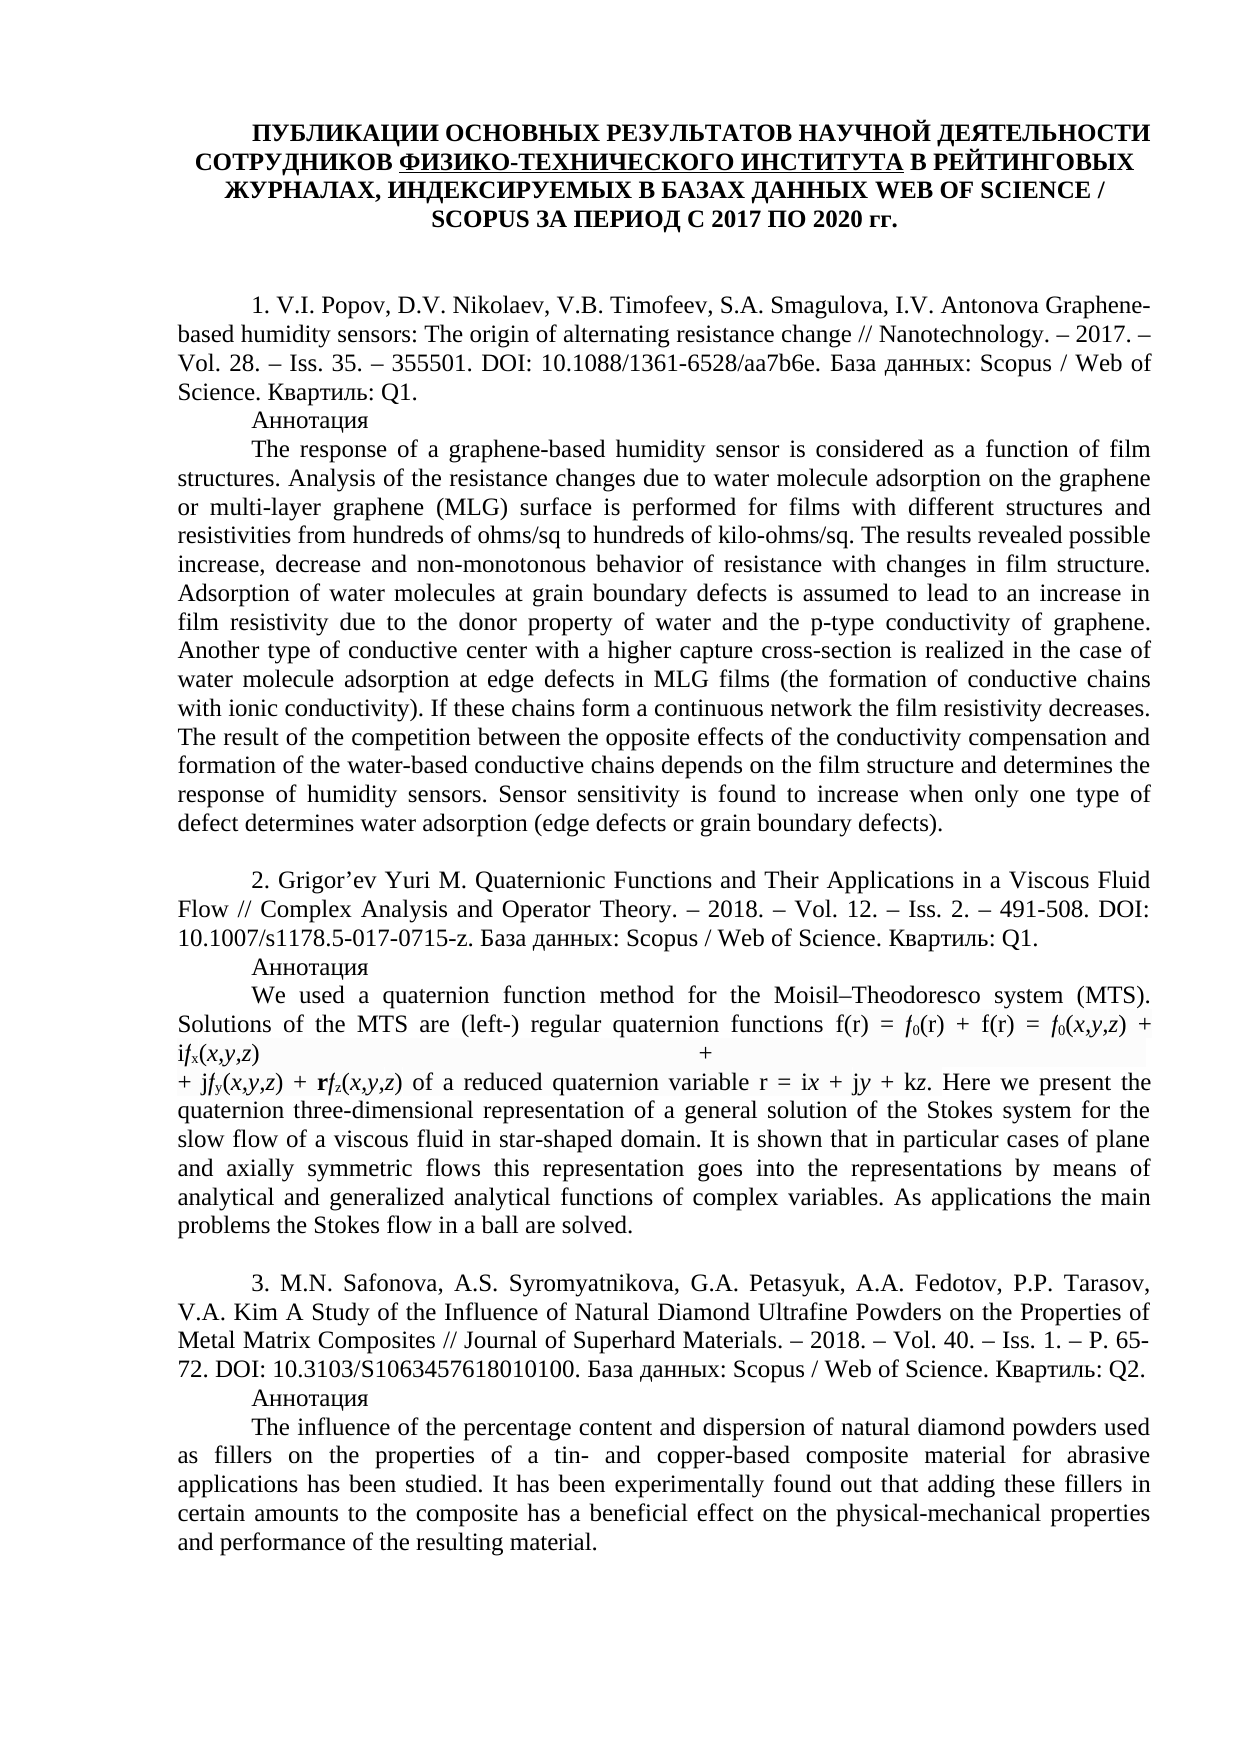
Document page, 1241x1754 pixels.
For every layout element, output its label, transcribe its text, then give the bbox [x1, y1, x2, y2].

text Аннотация [177, 1383, 1152, 1412]
text 1. V.I. Popov, D.V. Nikolaev, V.B. Timofeev, S.A. Smagulova, I.V. Antonova Graphene-based humidity sensors: The origin of alternating resistance change // Nanotechnology. – 2017. – Vol. 28. – Iss. 35. – 355501. DOI: 10.1088/1361-6528/aa7b6e. База данных: Scopus / Web of Science. Квартиль: Q1. [177, 291, 1152, 406]
subtitle ПУБЛИКАЦИИ ОСНОВНЫХ РЕЗУЛЬТАТОВ НАУЧНОЙ ДЕЯТЕЛЬНОСТИ СОТРУДНИКОВ ФИЗИКО-ТЕХНИЧЕСКОГО ИНСТИТУТА В РЕЙТИНГОВЫХ ЖУРНАЛАХ, ИНДЕКСИРУЕМЫХ В БАЗАХ ДАННЫХ WEB OF SCIENCE / SCOPUS ЗА ПЕРИОД С 2017 ПО 2020 гг. [177, 118, 1152, 233]
text Аннотация [177, 406, 1152, 434]
text Аннотация [177, 952, 1152, 981]
text We used a quaternion function method for the Moisil–Theodoresco system (MTS). Solutions of the MTS are (left-) regular quaternion functions f(r) = f0(r) + f(r) = f0(x,y,z) + ifx(x,y,z) + + jfy(x,y,z) + rfz(x,y,z) of a reduced quaternion variable r = ix + jy + kz. Here we present the quaternion three-dimensional representation of a general solution of the Stokes system for the slow flow of a viscous fluid in star-shaped domain. It is shown that in particular cases of plane and axially symmetric flows this representation goes into the representations by means of analytical and generalized analytical functions of complex variables. As applications the main problems the Stokes flow in a ball are solved. [177, 981, 1152, 1067]
text We used a quaternion function method for the Moisil–Theodoresco system (MTS). Solutions of the MTS are (left-) regular quaternion functions f(r) = f0(r) + f(r) = f0(x,y,z) + ifx(x,y,z) + + jfy(x,y,z) + rfz(x,y,z) of a reduced quaternion variable r = ix + jy + kz. Here we present the quaternion three-dimensional representation of a general solution of the Stokes system for the slow flow of a viscous fluid in star-shaped domain. It is shown that in particular cases of plane and axially symmetric flows this representation goes into the representations by means of analytical and generalized analytical functions of complex variables. As applications the main problems the Stokes flow in a ball are solved. [177, 1038, 1152, 1239]
text 2. Grigor’ev Yuri M. Quaternionic Functions and Their Applications in a Viscous Fluid Flow // Complex Analysis and Operator Theory. – 2018. – Vol. 12. – Iss. 2. – 491-508. DOI: 10.1007/s1178.5-017-0715-z. База данных: Scopus / Web of Science. Квартиль: Q1. [177, 866, 1152, 952]
text The response of a graphene-based humidity sensor is considered as a function of film structures. Analysis of the resistance changes due to water molecule adsorption on the graphene or multi-layer graphene (MLG) surface is performed for films with different structures and resistivities from hundreds of ohms/sq to hundreds of kilo-ohms/sq. The results revealed possible increase, decrease and non-monotonous behavior of resistance with changes in film structure. Adsorption of water molecules at grain boundary defects is assumed to lead to an increase in film resistivity due to the donor property of water and the p-type conductivity of graphene. Another type of conductive center with a higher capture cross-section is realized in the case of water molecule adsorption at edge defects in MLG films (the formation of conductive chains with ionic conductivity). If these chains form a continuous network the film resistivity decreases. The result of the competition between the opposite effects of the conductivity compensation and formation of the water-based conductive chains depends on the film structure and determines the response of humidity sensors. Sensor sensitivity is found to increase when only one type of defect determines water adsorption (edge defects or grain boundary defects). [177, 434, 1152, 837]
text The influence of the percentage content and dispersion of natural diamond powders used as fillers on the properties of a tin- and copper-based composite material for abrasive applications has been studied. It has been experimentally found out that adding these fillers in certain amounts to the composite has a beneficial effect on the physical-mechanical properties and performance of the resulting material. [177, 1412, 1152, 1556]
text 3. M.N. Safonova, A.S. Syromyatnikova, G.A. Petasyuk, A.A. Fedotov, P.P. Tarasov, V.A. Kim A Study of the Influence of Natural Diamond Ultrafine Powders on the Properties of Metal Matrix Composites // Journal of Superhard Materials. – 2018. – Vol. 40. – Iss. 1. – P. 65-72. DOI: 10.3103/S1063457618010100. База данных: Scopus / Web of Science. Квартиль: Q2. [177, 1268, 1152, 1383]
